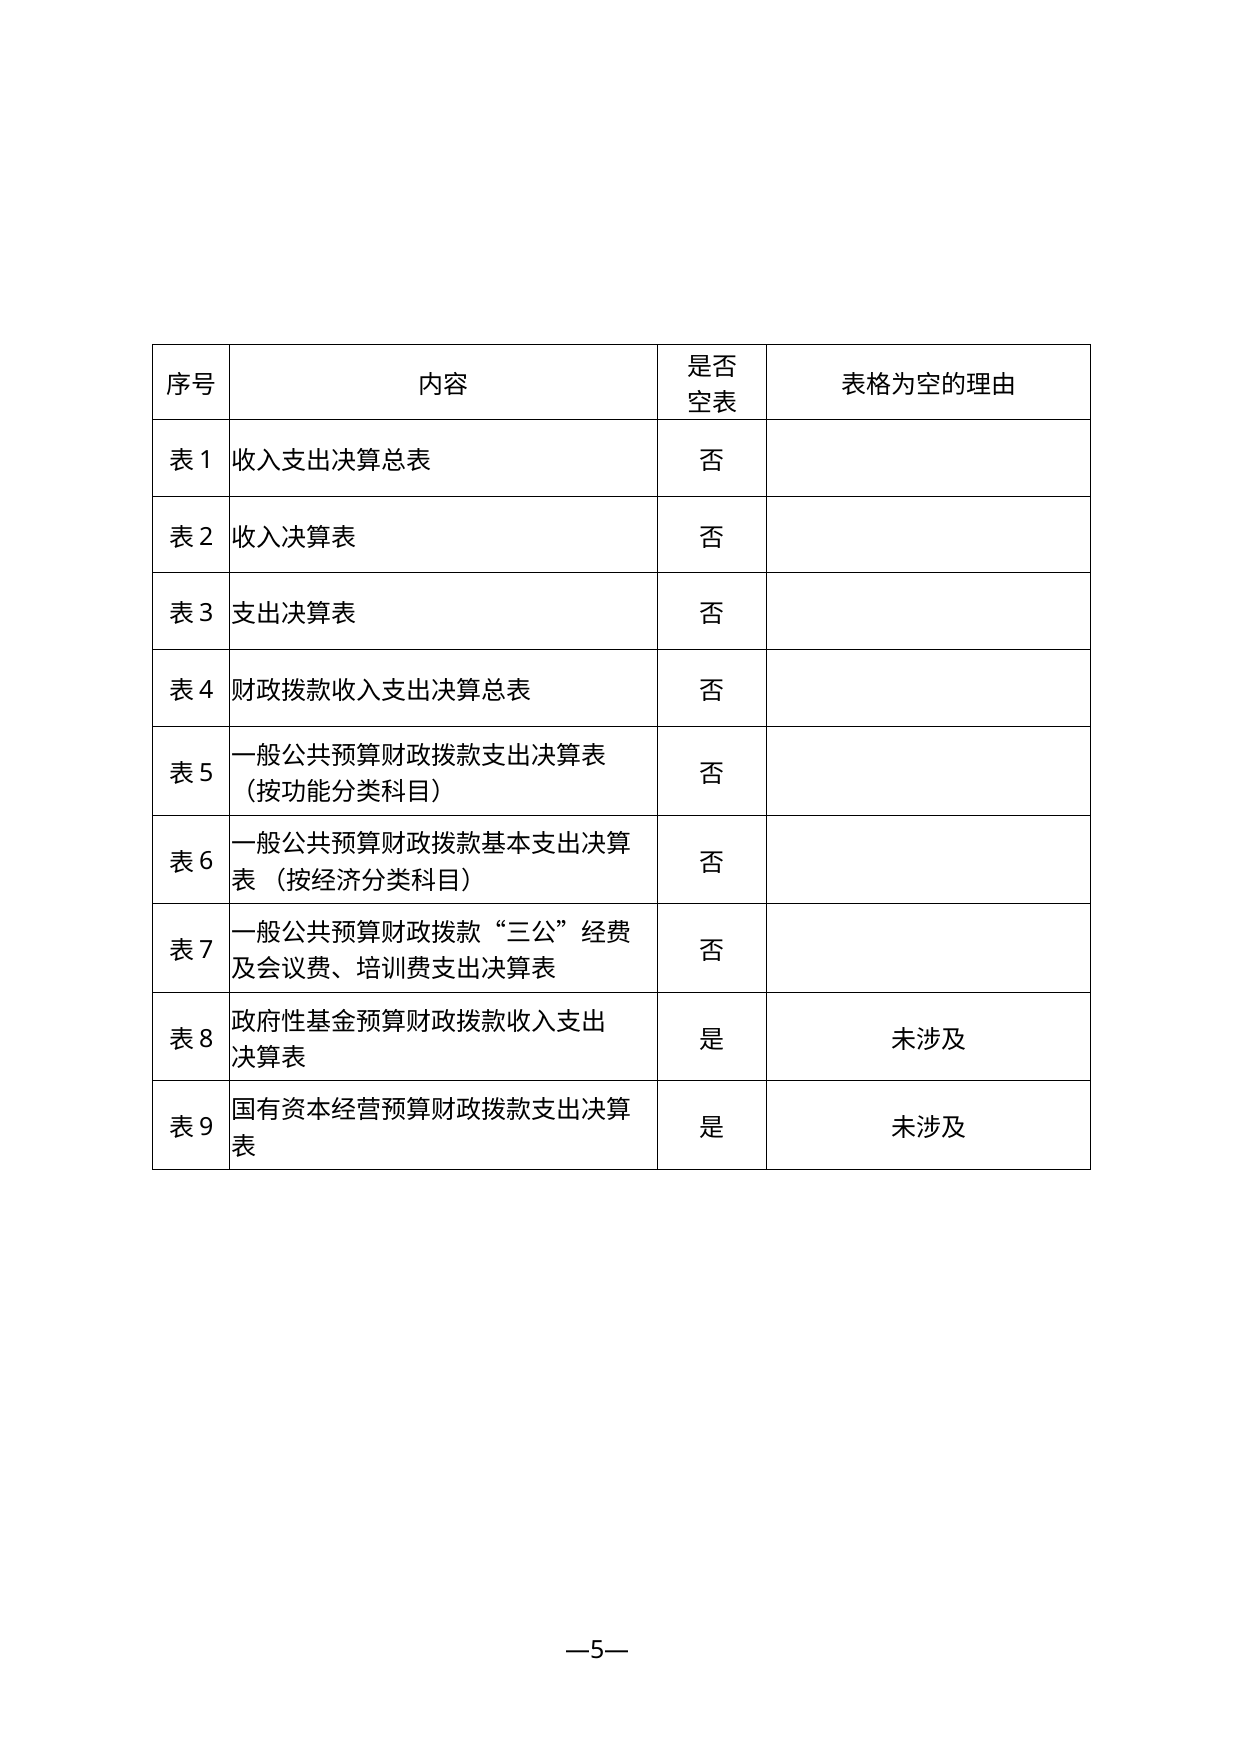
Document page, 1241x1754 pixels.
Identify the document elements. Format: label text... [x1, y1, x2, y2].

table_header 是否 空表 [658, 345, 766, 419]
table_cell 收入支出决算总表 [230, 420, 657, 496]
table_cell [767, 573, 1090, 649]
table_cell 一般公共预算财政拨款基本支出决算表 （按经济分类科目） [230, 816, 657, 903]
table_cell 收入决算表 [230, 497, 657, 572]
table_cell [767, 727, 1090, 814]
table_cell [767, 650, 1090, 726]
table_cell 未涉及 [767, 1081, 1090, 1169]
table_cell 表1 [153, 420, 229, 496]
table_cell [767, 816, 1090, 903]
table_cell 表7 [153, 904, 229, 992]
table_cell 表8 [153, 993, 229, 1080]
table_cell 政府性基金预算财政拨款收入支出 决算表 [230, 993, 657, 1080]
table_cell 未涉及 [767, 993, 1090, 1080]
table_cell 一般公共预算财政拨款“三公”经费及会议费、培训费支出决算表 [230, 904, 657, 992]
table_cell 表4 [153, 650, 229, 726]
table_header 表格为空的理由 [767, 345, 1090, 419]
table_cell 表3 [153, 573, 229, 649]
table_cell [767, 904, 1090, 992]
table_cell 否 [658, 816, 766, 903]
table_cell 否 [658, 497, 766, 572]
table_cell 表6 [153, 816, 229, 903]
table_cell 财政拨款收入支出决算总表 [230, 650, 657, 726]
table_cell 是 [658, 993, 766, 1080]
table_header 序号 [153, 345, 229, 419]
table_cell [767, 497, 1090, 572]
table_cell 否 [658, 727, 766, 814]
table_cell 支出决算表 [230, 573, 657, 649]
table_cell 表5 [153, 727, 229, 814]
table_cell 表9 [153, 1081, 229, 1169]
table_cell 否 [658, 573, 766, 649]
table_cell 一般公共预算财政拨款支出决算表 （按功能分类科目） [230, 727, 657, 814]
table_header 内容 [230, 345, 657, 419]
table_cell 国有资本经营预算财政拨款支出决算表 [230, 1081, 657, 1169]
table_cell [767, 420, 1090, 496]
table_cell 否 [658, 420, 766, 496]
table_cell 否 [658, 650, 766, 726]
table_cell 是 [658, 1081, 766, 1169]
table_cell 表2 [153, 497, 229, 572]
table_cell 否 [658, 904, 766, 992]
